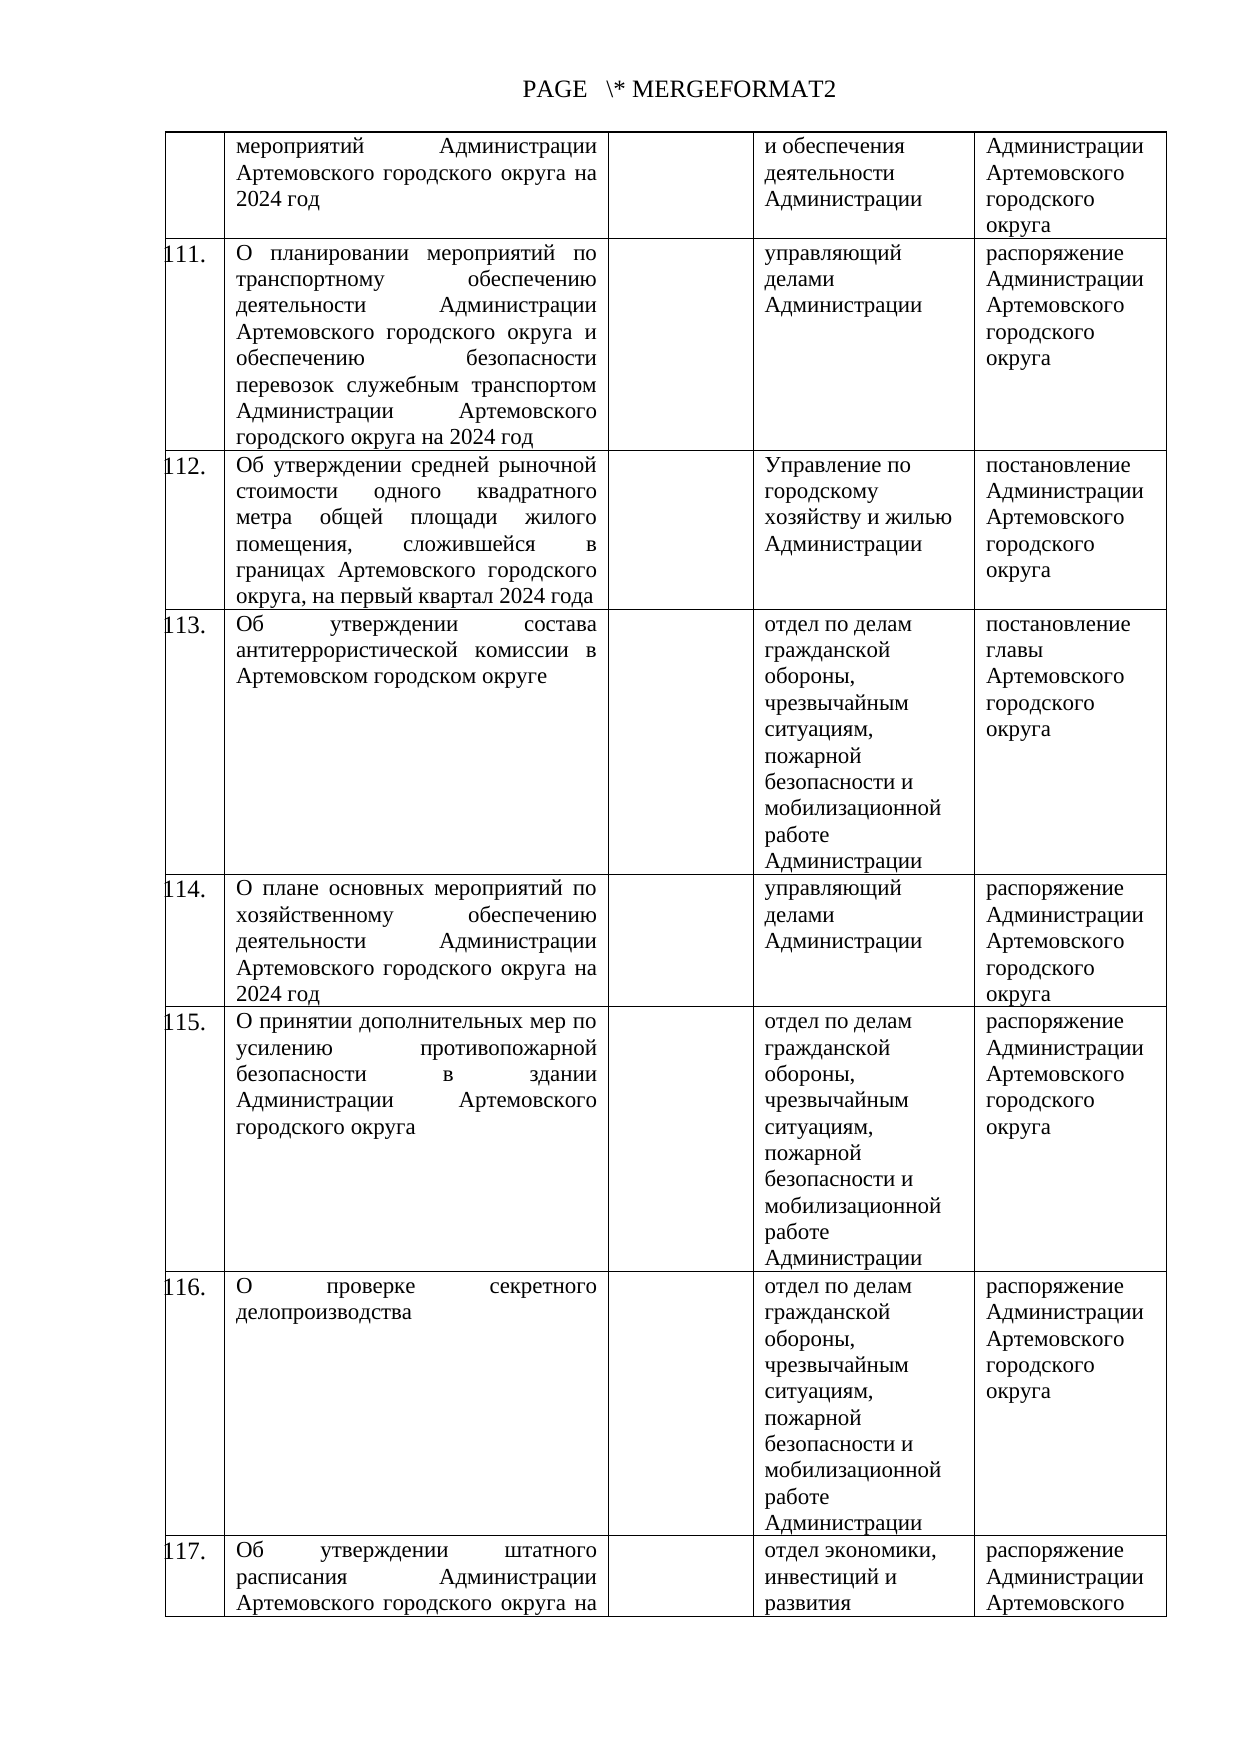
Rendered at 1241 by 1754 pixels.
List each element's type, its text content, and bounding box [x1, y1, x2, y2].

table_cell О плане основных мероприятий по хозяйственному обеспечению деятельности Администрации Артемовского городского округа на 2024 год [225, 875, 608, 1006]
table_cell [225, 133, 608, 238]
table_cell отдел по делам гражданской обороны, чрезвычайным ситуациям, пожарной безопасности и мобилизационной работе Администрации [754, 1007, 974, 1271]
table_cell [609, 133, 753, 238]
table_cell постановление Администрации Артемовского городского округа [975, 451, 1166, 609]
table_cell [166, 610, 224, 873]
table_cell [754, 1536, 974, 1616]
table_cell [609, 451, 753, 609]
table_cell распоряжение Администрации Артемовского городского округа [975, 239, 1166, 450]
table_cell Управление по городскому хозяйству и жилью Администрации [754, 451, 974, 609]
table_cell распоряжение Администрации Артемовского городского округа [975, 1272, 1166, 1535]
table_cell [166, 239, 224, 450]
table_cell отдел по делам гражданской обороны, чрезвычайным ситуациям, пожарной безопасности и мобилизационной работе Администрации [754, 610, 974, 873]
table_cell постановление главы Артемовского городского округа [975, 610, 1166, 873]
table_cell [975, 133, 1166, 238]
table_cell распоряжение Администрации Артемовского городского округа [975, 1007, 1166, 1271]
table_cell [754, 133, 974, 238]
table_cell [609, 875, 753, 1006]
table_cell распоряжение Администрации Артемовского городского округа [975, 875, 1166, 1006]
table_cell Об утверждении средней рыночной стоимости одного квадратного метра общей площади жилого помещения, сложившейся в границах Артемовского городского округа, на первый квартал 2024 года [225, 451, 608, 609]
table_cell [225, 1536, 608, 1616]
table_cell [166, 133, 224, 238]
table_cell [166, 1272, 224, 1535]
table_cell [975, 1536, 1166, 1616]
table_cell отдел по делам гражданской обороны, чрезвычайным ситуациям, пожарной безопасности и мобилизационной работе Администрации [754, 1272, 974, 1535]
table_cell управляющий делами Администрации [754, 875, 974, 1006]
table_cell [166, 875, 224, 1006]
table_cell Об утверждении состава антитеррористической комиссии в Артемовском городском округе [225, 610, 608, 873]
table_cell [166, 451, 224, 609]
table_cell [166, 1007, 224, 1271]
table_cell [609, 1007, 753, 1271]
table_cell [609, 610, 753, 873]
table_cell О принятии дополнительных мер по усилению противопожарной безопасности в здании Администрации Артемовского городского округа [225, 1007, 608, 1271]
table_cell [609, 1272, 753, 1535]
table_cell [609, 239, 753, 450]
table_cell О проверке секретного делопроизводства [225, 1272, 608, 1535]
table_cell управляющий делами Администрации [754, 239, 974, 450]
table_cell [166, 1536, 224, 1616]
table_cell О планировании мероприятий по транспортному обеспечению деятельности Администрации Артемовского городского округа и обеспечению безопасности перевозок служебным транспортом Администрации Артемовского городского округа на 2024 год [225, 239, 608, 450]
table_cell [609, 1536, 753, 1616]
